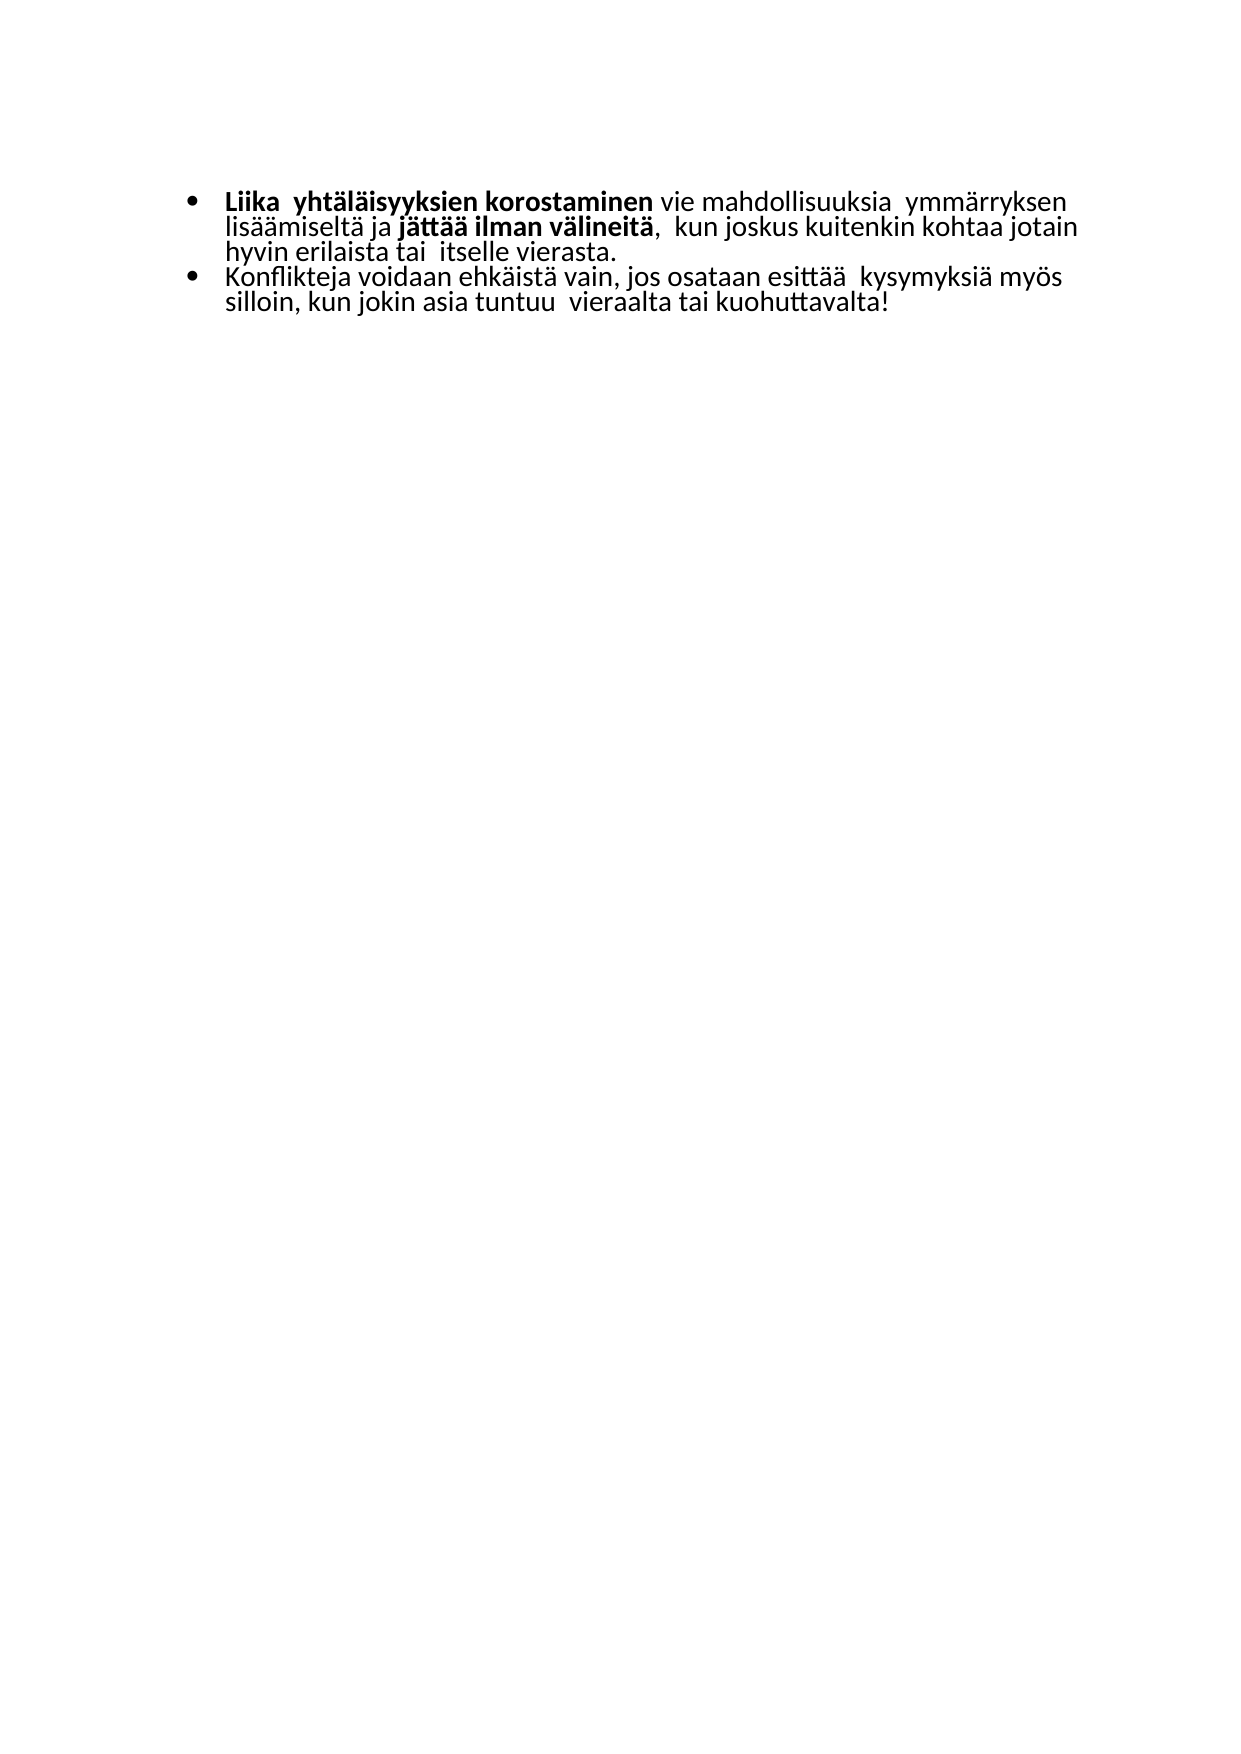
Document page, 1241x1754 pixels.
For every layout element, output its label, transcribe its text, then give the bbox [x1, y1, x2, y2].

list Konflikteja voidaan ehkäistä vain, jos osataan esittää kysymyksiä myös silloin, kun jokin asia tuntuu vieraalta tai kuohuttavalta! [187, 267, 1090, 317]
list Liika yhtäläisyyksien korostaminen vie mahdollisuuksia ymmärryksen lisäämiseltä ja jättää ilman välineitä, kun joskus kuitenkin kohtaa jotain hyvin erilaista tai itselle vierasta. [187, 192, 1090, 267]
